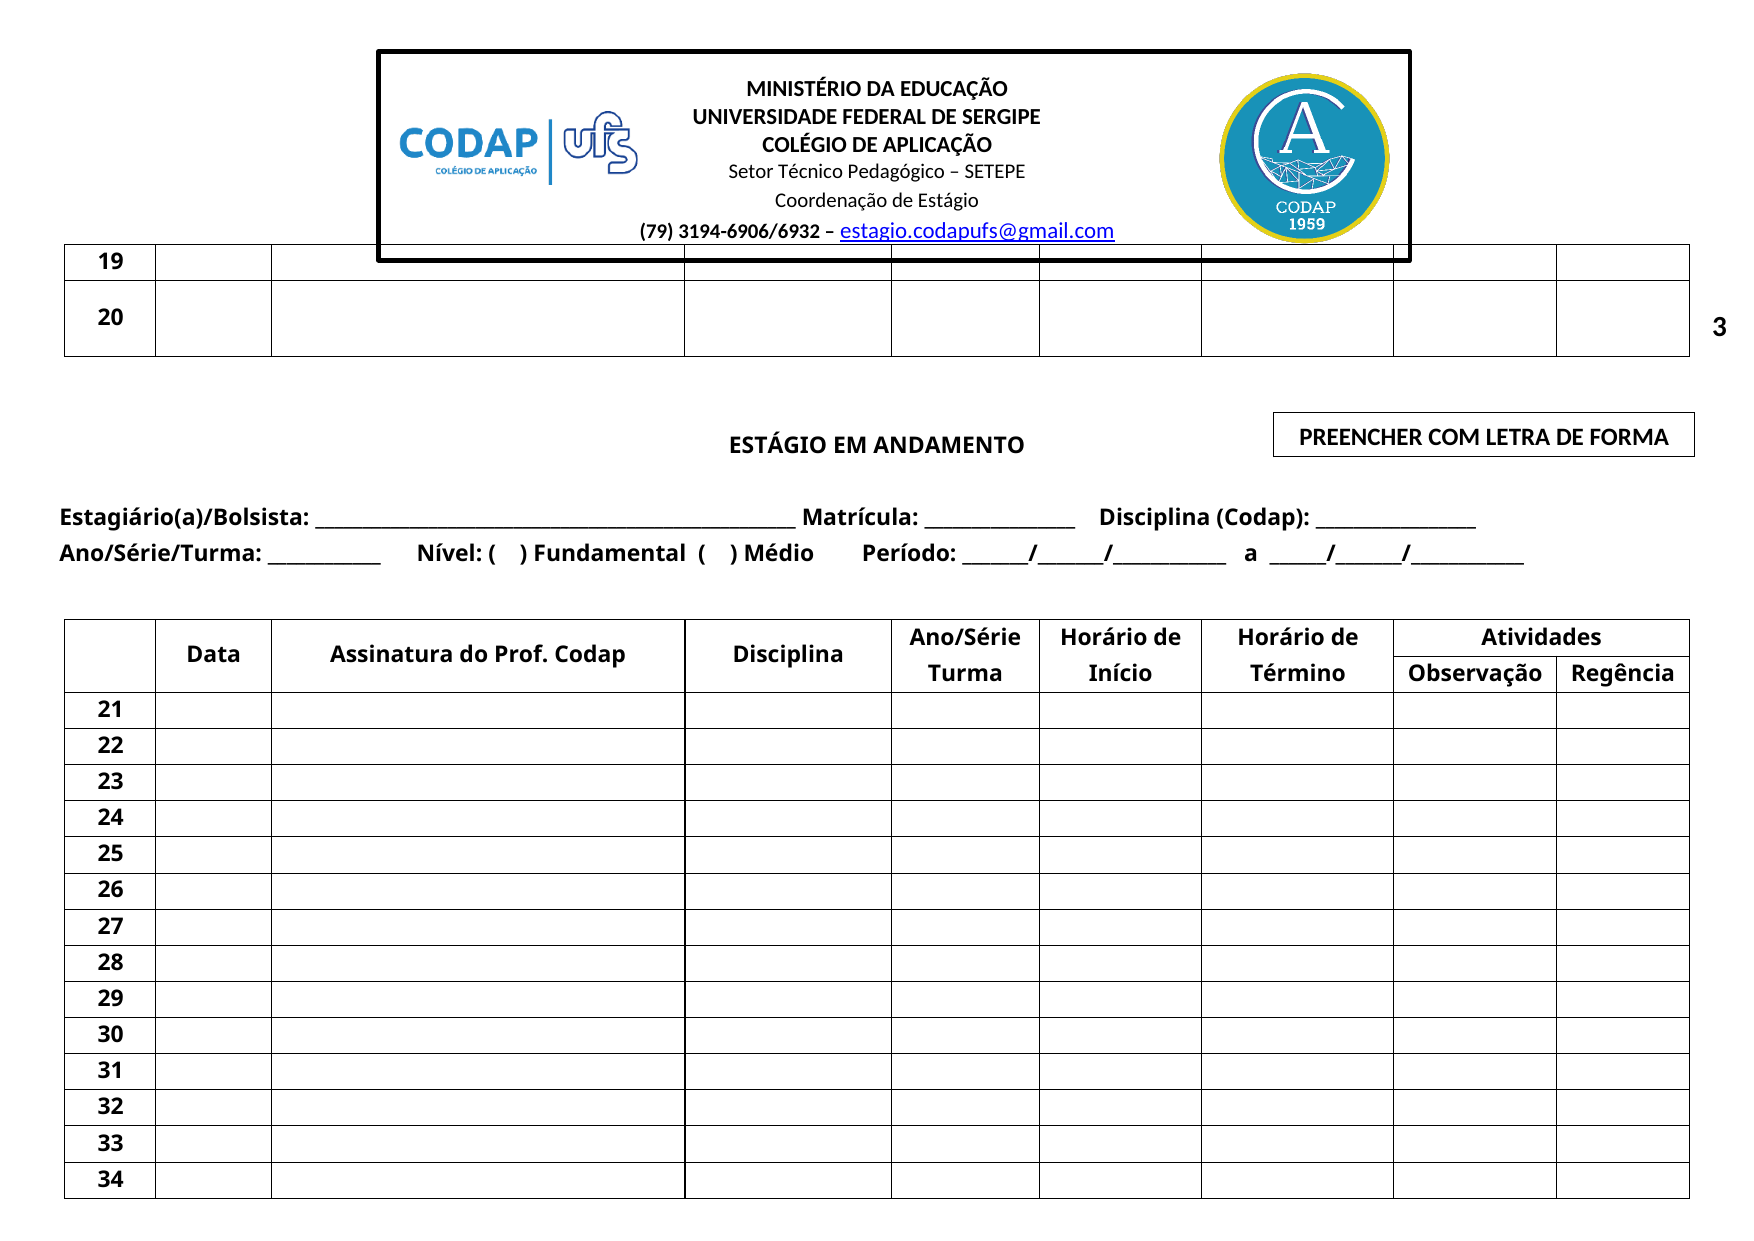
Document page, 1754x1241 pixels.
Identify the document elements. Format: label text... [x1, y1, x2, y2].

table_cell [272, 765, 684, 800]
table_cell [272, 1018, 684, 1053]
table_cell 19 [65, 245, 155, 280]
table_cell [156, 1054, 271, 1089]
table_cell 21 [65, 693, 155, 728]
table_cell [272, 946, 684, 981]
table_cell [1557, 1054, 1689, 1089]
table_cell [892, 281, 1039, 356]
table_cell [1202, 982, 1393, 1017]
table_cell [1557, 1090, 1689, 1125]
table_cell [1202, 837, 1393, 872]
table_cell 31 [65, 1054, 155, 1089]
table_cell [1202, 1018, 1393, 1053]
table_cell [1202, 1126, 1393, 1162]
table_cell [156, 910, 271, 945]
table_cell [685, 245, 891, 280]
table_header Atividades [1394, 620, 1689, 656]
table_cell [1557, 837, 1689, 872]
table_cell [1202, 729, 1393, 764]
table_cell [686, 837, 891, 872]
table_cell [156, 801, 271, 836]
table_cell [1040, 693, 1201, 728]
table_cell Observação [1394, 657, 1556, 692]
table_cell [1557, 801, 1689, 836]
table_cell [686, 801, 891, 836]
table_cell [1040, 801, 1201, 836]
table_cell [1394, 1126, 1556, 1162]
table_cell [686, 765, 891, 800]
table_cell [686, 946, 891, 981]
table_cell [1040, 910, 1201, 945]
table_cell [1394, 801, 1556, 836]
table_cell [686, 1018, 891, 1053]
table_cell [1040, 1090, 1201, 1125]
table_cell [1040, 1126, 1201, 1162]
table_cell 33 [65, 1126, 155, 1162]
table_cell [1557, 729, 1689, 764]
table_cell 28 [65, 946, 155, 981]
table_cell [1557, 693, 1689, 728]
table_cell [1394, 245, 1556, 280]
table_cell [1557, 1126, 1689, 1162]
table_cell [1557, 281, 1689, 356]
table_cell [156, 837, 271, 872]
table_cell [892, 1126, 1039, 1162]
table_cell [1394, 1018, 1556, 1053]
table_cell [1040, 946, 1201, 981]
table_cell [1040, 765, 1201, 800]
table_cell [1394, 1090, 1556, 1125]
table_cell 26 [65, 874, 155, 908]
table_cell 34 [65, 1163, 155, 1198]
table_cell 32 [65, 1090, 155, 1125]
table_cell [156, 1018, 271, 1053]
table_cell [1202, 765, 1393, 800]
table_header Ano/Série Turma [892, 620, 1039, 692]
table_cell [272, 801, 684, 836]
table_cell [892, 837, 1039, 872]
table_cell [892, 245, 1039, 280]
table_cell [1557, 765, 1689, 800]
table_cell [1557, 1018, 1689, 1053]
table_cell [685, 281, 891, 356]
table_cell [686, 874, 891, 908]
table_cell [1394, 910, 1556, 945]
table_cell 25 [65, 837, 155, 872]
table_cell 24 [65, 801, 155, 836]
table_cell [686, 693, 891, 728]
table_cell [156, 1126, 271, 1162]
table_cell [686, 982, 891, 1017]
table_cell [1394, 982, 1556, 1017]
table_cell [686, 910, 891, 945]
picture [1210, 64, 1396, 244]
table_cell [1202, 910, 1393, 945]
table_cell [272, 693, 684, 728]
table_cell [1202, 693, 1393, 728]
table_cell [156, 765, 271, 800]
table_header Data [156, 620, 271, 692]
table_cell [272, 281, 684, 356]
table_cell [156, 729, 271, 764]
table_header Horário de Início [1040, 620, 1201, 692]
table_cell [272, 1054, 684, 1089]
table_cell 22 [65, 729, 155, 764]
table_cell [892, 801, 1039, 836]
table_cell [1394, 874, 1556, 908]
table_cell [1040, 1163, 1201, 1198]
table_cell [1202, 281, 1393, 356]
table_cell [156, 693, 271, 728]
table_cell [1394, 729, 1556, 764]
table_cell [892, 1090, 1039, 1125]
table_cell [1202, 1054, 1393, 1089]
text ESTÁGIO EM ANDAMENTO [59, 429, 1695, 460]
table_cell [1394, 693, 1556, 728]
table_cell [686, 729, 891, 764]
table_cell [892, 946, 1039, 981]
table_cell [686, 1054, 891, 1089]
table_cell [272, 1126, 684, 1162]
table_cell [1040, 1054, 1201, 1089]
table_cell [156, 946, 271, 981]
table_cell [272, 982, 684, 1017]
table_cell [1394, 946, 1556, 981]
table_cell [892, 729, 1039, 764]
table_cell [892, 693, 1039, 728]
table_header [65, 620, 155, 692]
table_cell [1202, 1090, 1393, 1125]
text Estagiário(a)/Bolsista: ___________________________________________________ Matrícula: ________________ Disciplina (Codap): _________________ [59, 501, 1695, 532]
table_cell [1202, 245, 1393, 280]
table_header Horário de Término [1202, 620, 1393, 692]
table_cell [156, 1090, 271, 1125]
table_cell 27 [65, 910, 155, 945]
table_cell [1557, 910, 1689, 945]
table_cell [1202, 946, 1393, 981]
table_cell [892, 1163, 1039, 1198]
table_cell [272, 1090, 684, 1125]
table_cell [686, 1090, 891, 1125]
table_cell [892, 1018, 1039, 1053]
text Ano/Série/Turma: ____________ Nível: ( ) Fundamental ( ) Médio Período: _______/_______/____________ a ______/_______/____________ [59, 537, 1695, 568]
table_cell [1557, 874, 1689, 908]
table_cell [1040, 837, 1201, 872]
table_cell [272, 729, 684, 764]
table_cell 29 [65, 982, 155, 1017]
table_cell [892, 982, 1039, 1017]
table_cell [1394, 1054, 1556, 1089]
table_cell [1394, 837, 1556, 872]
table_cell [1040, 245, 1201, 280]
table_cell [686, 1126, 891, 1162]
table_cell [892, 874, 1039, 908]
table_cell [1557, 245, 1689, 280]
table_cell [272, 910, 684, 945]
table_cell [272, 874, 684, 908]
table_cell [892, 1054, 1039, 1089]
table_cell [1040, 874, 1201, 908]
table_cell [1040, 281, 1201, 356]
table_cell [272, 837, 684, 872]
table_cell [1040, 982, 1201, 1017]
table_cell Regência [1557, 657, 1689, 692]
table_cell [1394, 765, 1556, 800]
table_cell [156, 874, 271, 908]
table_cell [1202, 801, 1393, 836]
table_cell [1202, 1163, 1393, 1198]
picture [392, 100, 645, 196]
table_cell [156, 245, 271, 280]
table_cell [156, 281, 271, 356]
table_cell [686, 1163, 891, 1198]
table_cell [156, 1163, 271, 1198]
table_cell [1040, 729, 1201, 764]
table_header Assinatura do Prof. Codap [272, 620, 684, 692]
table_cell [1557, 1163, 1689, 1198]
table_cell [1557, 946, 1689, 981]
table_cell 20 [65, 281, 155, 356]
table_cell [156, 982, 271, 1017]
table_cell 23 [65, 765, 155, 800]
table_cell 30 [65, 1018, 155, 1053]
table_cell [1040, 1018, 1201, 1053]
table_cell [1202, 874, 1393, 908]
table_cell [892, 765, 1039, 800]
table_cell [272, 245, 684, 280]
table_cell [272, 1163, 684, 1198]
table_cell [1394, 281, 1556, 356]
table_cell [892, 910, 1039, 945]
table_cell [1394, 1163, 1556, 1198]
table_cell [1557, 982, 1689, 1017]
table_header Disciplina [686, 620, 891, 692]
